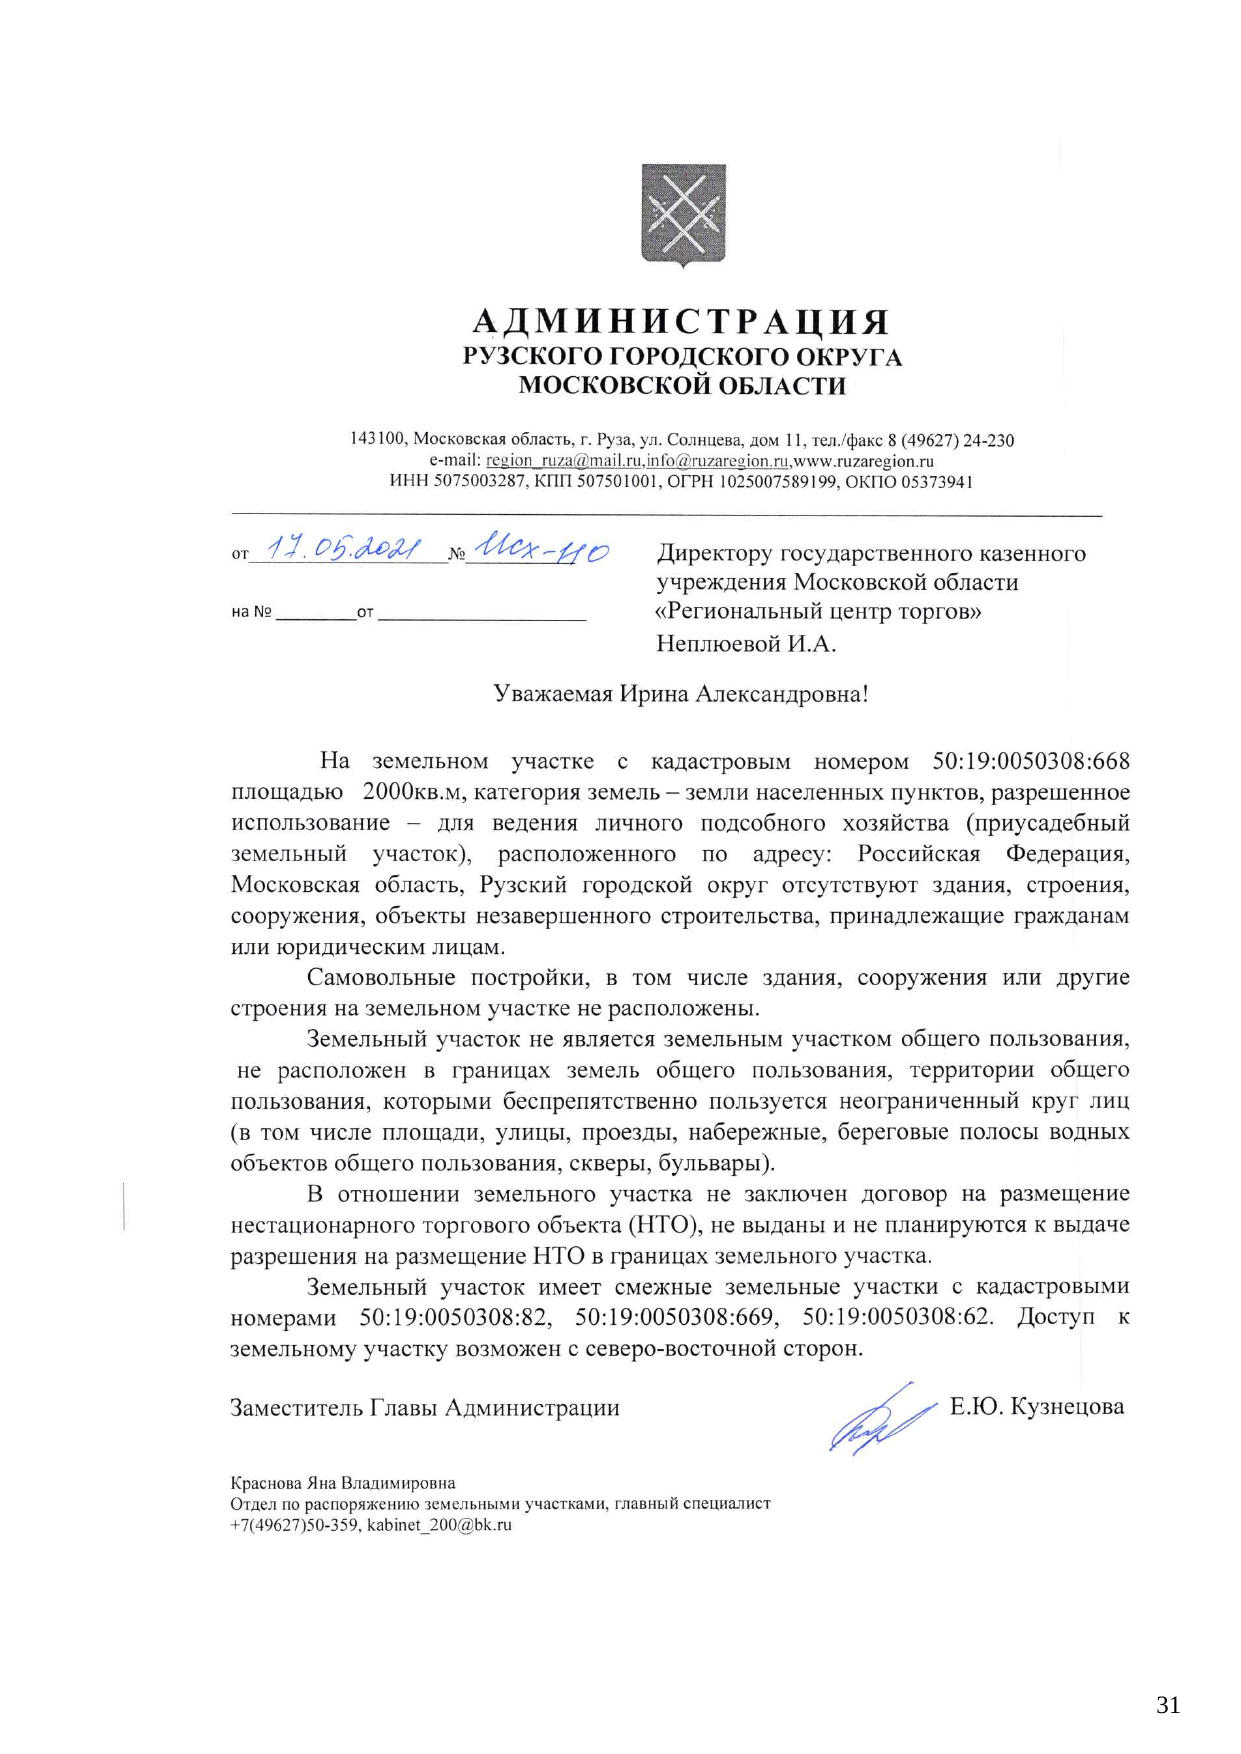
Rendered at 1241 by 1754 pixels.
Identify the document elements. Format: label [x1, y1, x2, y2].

picture [103, 88, 1182, 1617]
